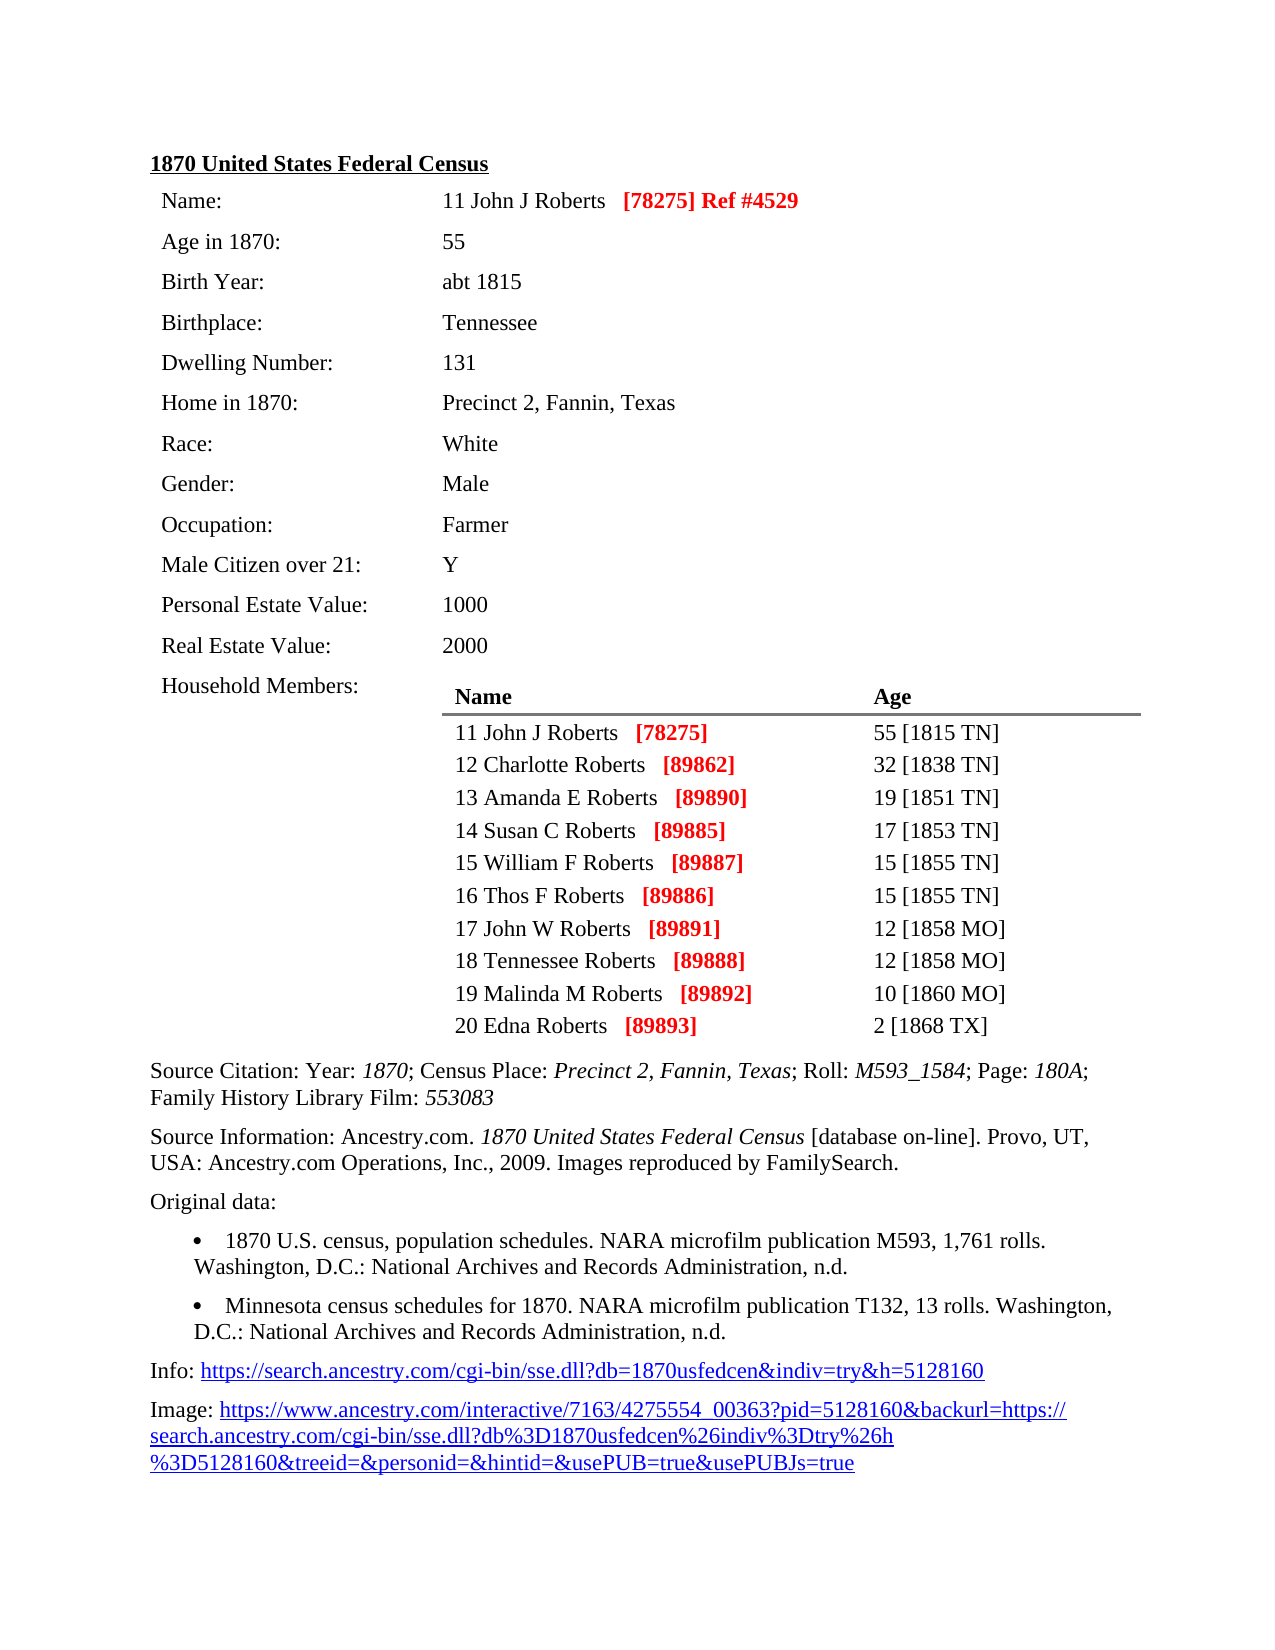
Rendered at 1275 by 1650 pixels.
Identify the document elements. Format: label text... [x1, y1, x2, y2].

table_cell 131 [430, 338, 1153, 378]
text Image: https://www.ancestry.com/interactive/7163/4275554_00363?pid=5128160&backurl=https://search.ancestry.com/cgi-bin/sse.dll?db%3D1870usfedcen%26indiv%3Dtry%26h%3D5128160&treeid=&personid=&hintid=&usePUB=true&usePUBJs=true [150, 1396, 1125, 1475]
table_header Name: [149, 176, 429, 217]
table_cell Precinct 2, Fannin, Texas [430, 379, 1153, 419]
table_header 11 John J Roberts [78275] Ref #4529 [430, 176, 1153, 217]
table_cell 1000 [430, 581, 1153, 621]
table_cell 2000 [430, 621, 1153, 661]
table_cell White [430, 419, 1153, 459]
table_cell Gender: [149, 459, 429, 500]
text Source Information: Ancestry.com. 1870 United States Federal Census [database on-line]. Provo, UT, USA: Ancestry.com Operations, Inc., 2009. Images reproduced by FamilySearch. [150, 1123, 1125, 1176]
table_cell Tennessee [430, 298, 1153, 338]
table_cell Personal Estate Value: [149, 581, 429, 621]
table_cell Race: [149, 419, 429, 459]
table_cell Male Citizen over 21: [149, 540, 429, 581]
list Minnesota census schedules for 1870. NARA microfilm publication T132, 13 rolls. Washington, D.C.: National Archives and Records Administration, n.d. [194, 1292, 1125, 1345]
table_cell Occupation: [149, 500, 429, 540]
table_cell [430, 661, 1153, 1045]
table_cell Birth Year: [149, 257, 429, 298]
list 1870 U.S. census, population schedules. NARA microfilm publication M593, 1,761 rolls. Washington, D.C.: National Archives and Records Administration, n.d. [194, 1227, 1125, 1279]
table_cell Birthplace: [149, 298, 429, 338]
table_cell Home in 1870: [149, 379, 429, 419]
table_cell 55 [430, 217, 1153, 257]
text Source Citation: Year: 1870; Census Place: Precinct 2, Fannin, Texas; Roll: M593_1584; Page: 180A; Family History Library Film: 553083 [150, 1058, 1125, 1110]
text Info: https://search.ancestry.com/cgi-bin/sse.dll?db=1870usfedcen&indiv=try&h=5128160 [150, 1357, 1125, 1384]
table_cell Male [430, 459, 1153, 500]
table_cell Age in 1870: [149, 217, 429, 257]
table_cell Y [430, 540, 1153, 581]
table_cell Household Members: [149, 661, 429, 1045]
table_cell Farmer [430, 500, 1153, 540]
table_cell abt 1815 [430, 257, 1153, 298]
text 1870 United States Federal Census [150, 150, 1125, 176]
table_cell Dwelling Number: [149, 338, 429, 378]
table_cell Real Estate Value: [149, 621, 429, 661]
text Original data: [150, 1188, 1125, 1214]
